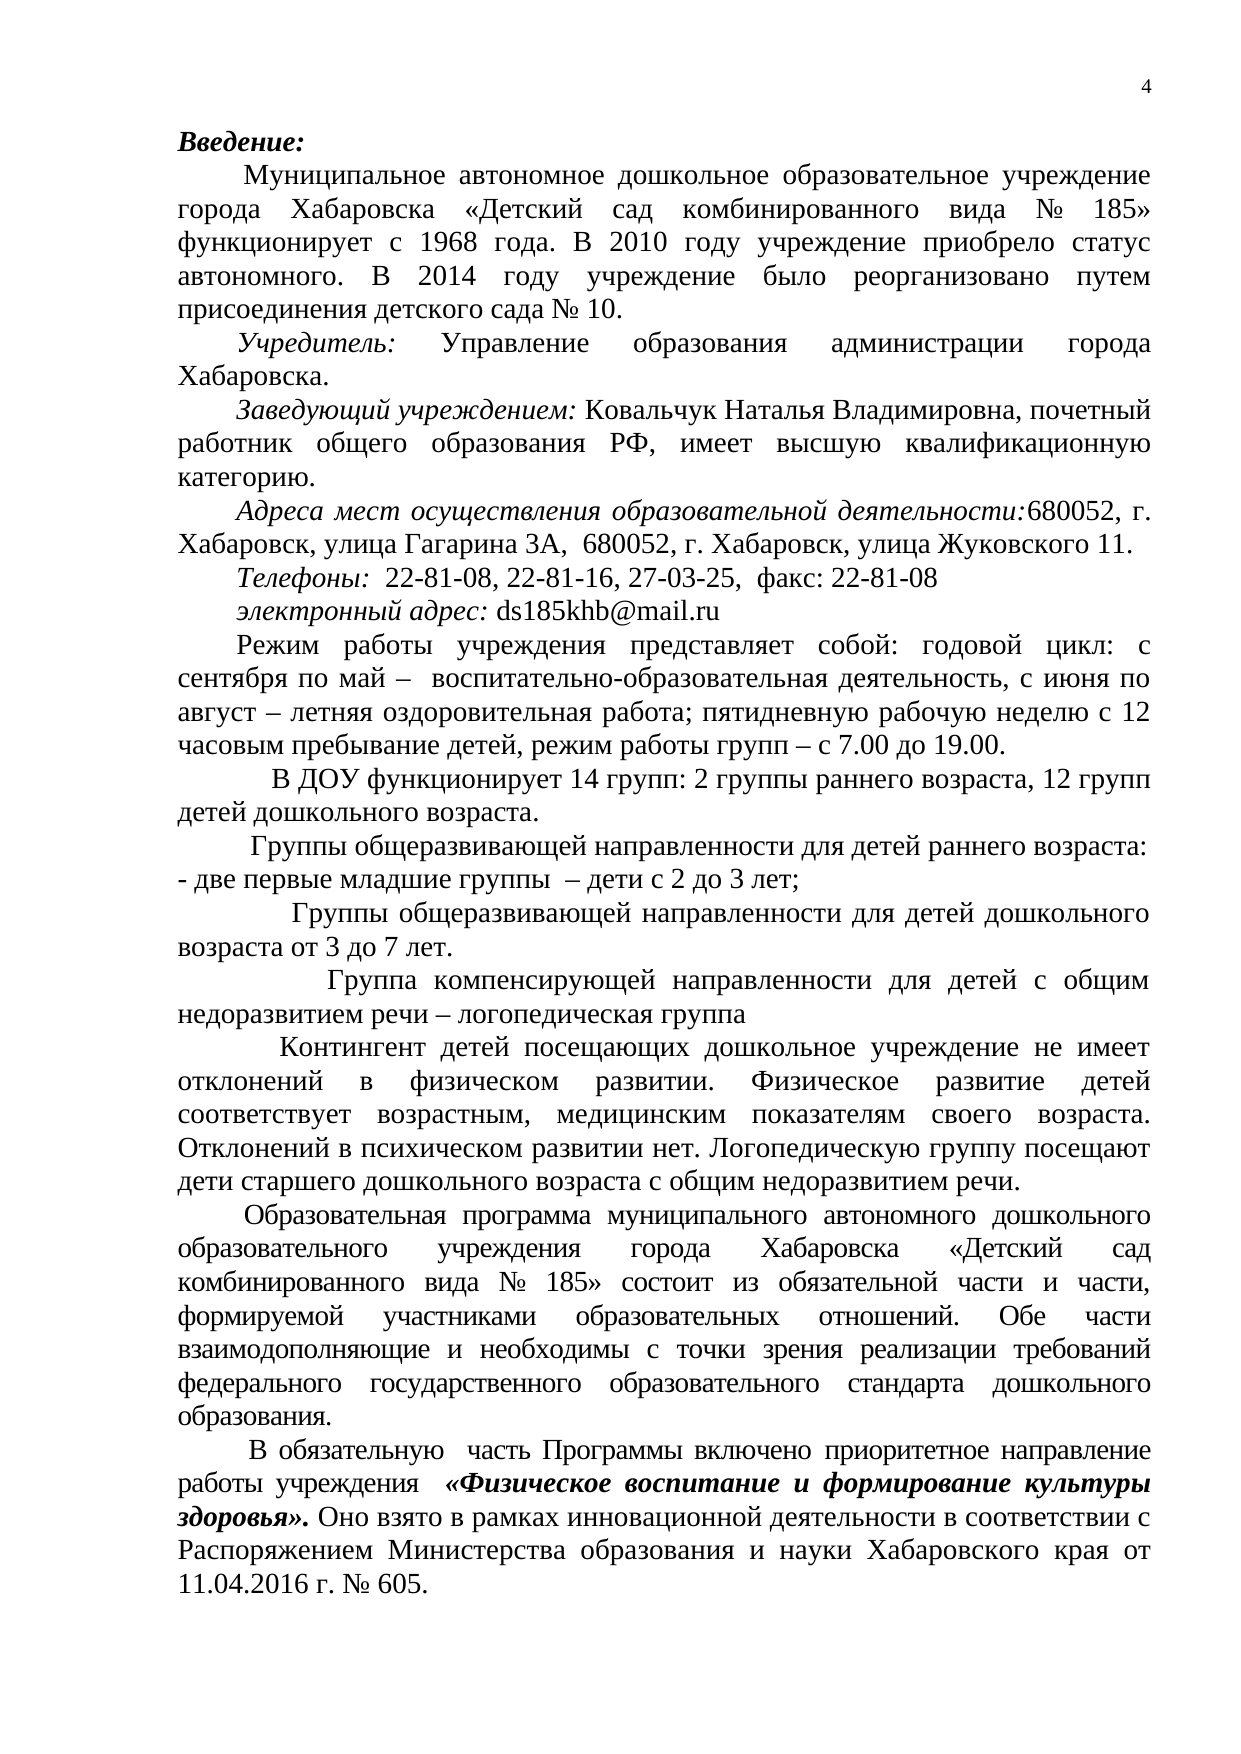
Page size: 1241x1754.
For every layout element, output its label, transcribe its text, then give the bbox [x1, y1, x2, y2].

text электронный адрес: ds185khb@mail.ru [177, 593, 1152, 627]
text - две первые младшие группы – дети с 2 до 3 лет; [177, 862, 1152, 895]
text Адреса мест осуществления образовательной деятельности:. Хабаровск, улица Гагарина 3А, 680052, г. Хабаровск, улица Жуковского 11. [177, 493, 1152, 560]
text Учредитель: Управление образования администрации города Хабаровска. [177, 325, 1152, 392]
text Заведующий учреждением: Ковальчук Наталья Владимировна, почетный работник общего образования РФ, имеет высшую квалификационную категорию. [177, 392, 1152, 493]
text Контингент детей посещающих дошкольное учреждение не имеет отклонений в физическом развитии. Физическое развитие детей соответствует возрастным, медицинским показателям своего возраста. Отклонений в психическом развитии нет. Логопедическую группу посещают дети старшего дошкольного возраста с общим недоразвитием речи. [177, 1029, 1152, 1197]
text Группа компенсирующей направленности для детей с общим недоразвитием речи – логопедическая группа [177, 962, 1152, 1029]
text Образовательная программа муниципального автономного дошкольного образовательного учреждения города Хабаровска «Детский сад комбинированного вида № 185» состоит из обязательной части и части, формируемой участниками образовательных отношений. Обе части взаимодополняющие и необходимы с точки зрения реализации требований федерального государственного образовательного стандарта дошкольного образования. [177, 1197, 1152, 1432]
text В обязательную часть Программы включено приоритетное направление работы учреждения «Физическое воспитание и формирование культуры здоровья». Оно взято в рамках инновационной деятельности в соответствии с Распоряжением Министерства образования и науки Хабаровского края от 11.04.2016 г. № 605. [177, 1432, 1152, 1599]
text Телефоны: 22-81-08, 22-81-16, 27-03-25, факс: 22-81-08 [177, 560, 1152, 593]
text Режим работы учреждения представляет собой: годовой цикл: с сентября по май – воспитательно-образовательная деятельность, с июня по август – летняя оздоровительная работа; пятидневную рабочую неделю с 12 часовым пребывание детей, режим работы групп – с 7.00 до 19.00. [177, 627, 1152, 761]
text Группы общеразвивающей направленности для детей дошкольного возраста от 3 до 7 лет. [177, 895, 1152, 962]
list Группы общеразвивающей направленности для детей раннего возраста: [177, 828, 1152, 862]
list В ДОУ функционирует 14 групп: 2 группы раннего возраста, 12 групп детей дошкольного возраста. [177, 761, 1152, 828]
text Муниципальное автономное дошкольное образовательное учреждение города Хабаровска «Детский сад комбинированного вида № 185» функционирует с 1968 года. В 2010 году учреждение приобрело статус автономного. В 2014 году учреждение было реорганизовано путем присоединения детского сада № 10. [177, 157, 1152, 325]
text Введение: [177, 124, 1152, 157]
